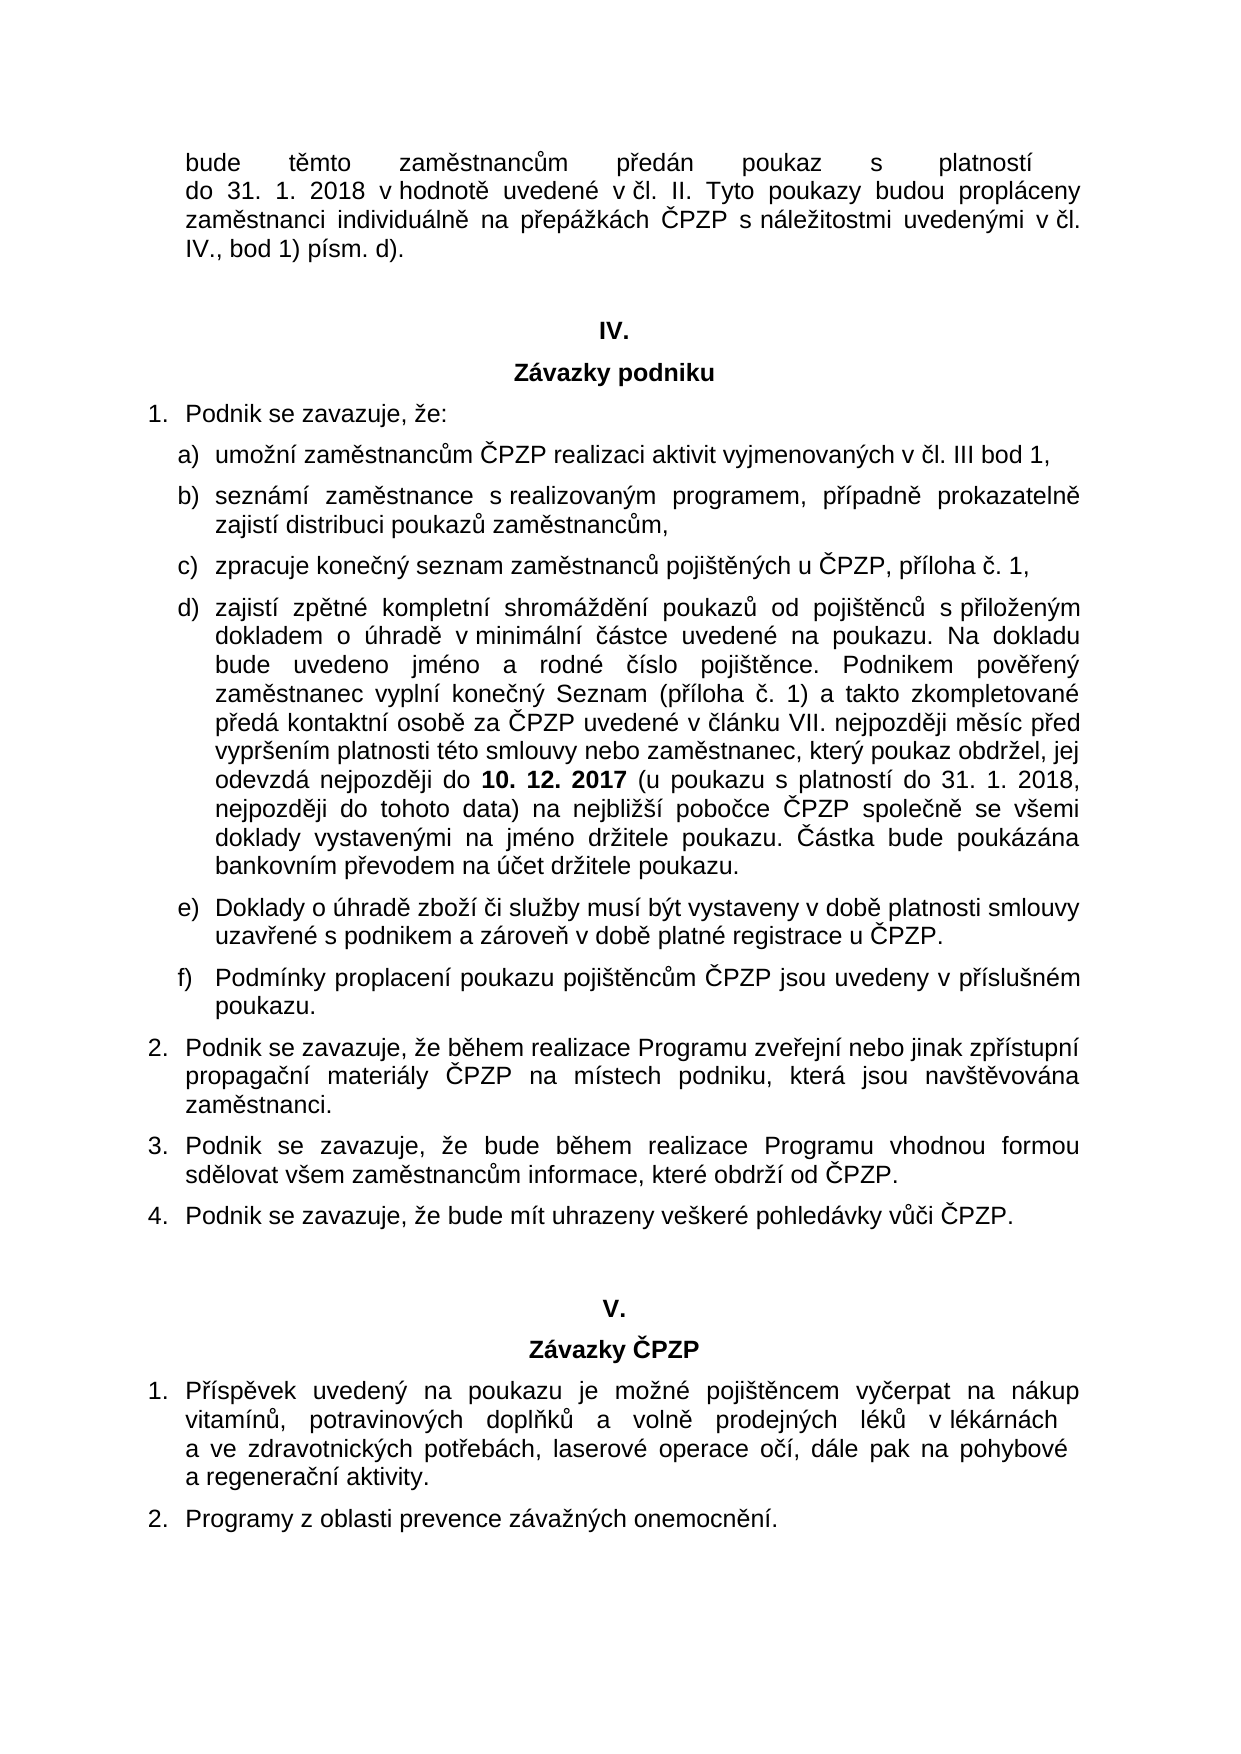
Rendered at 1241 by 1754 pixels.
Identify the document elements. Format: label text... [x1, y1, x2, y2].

text seznámí zaměstnance s realizovaným programem, případně prokazatelně zajistí distribuci poukazů zaměstnancům, [177, 481, 1081, 539]
list Příspěvek uvedený na poukazu je možné pojištěncem vyčerpat na nákup vitamínů, potravinových doplňků a volně prodejných léků v lékárnách a ve zdravotnických potřebách, laserové operace očí, dále pak na pohybové a regenerační aktivity. [148, 1376, 1081, 1491]
list umožní zaměstnancům ČPZP realizaci aktivit vyjmenovaných v čl. III bod 1, [177, 440, 1081, 469]
text Programy z oblasti prevence závažných onemocnění. [148, 1503, 1081, 1532]
text zajistí zpětné kompletní shromáždění poukazů od pojištěnců s přiloženým dokladem o úhradě v minimální částce uvedené na poukazu. Na dokladu bude uvedeno jméno a rodné číslo pojištěnce. Podnikem pověřený zaměstnanec vyplní konečný Seznam (příloha č. 1) a takto zkompletované předá kontaktní osobě za ČPZP uvedené v článku VII. nejpozději měsíc před vypršením platnosti této smlouvy nebo zaměstnanec, který poukaz obdržel, jej odevzdá nejpozději do 10. 12. 2017 (u poukazu s platností do 31. 1. 2018, nejpozději do tohoto data) na nejbližší pobočce ČPZP společně se všemi doklady vystavenými na jméno držitele poukazu. Částka bude poukázána bankovním převodem na účet držitele poukazu. [177, 593, 1081, 880]
list Podnik se zavazuje, že: [148, 399, 1081, 428]
text IV. [148, 316, 1081, 345]
text Doklady o úhradě zboží či služby musí být vystaveny v době platnosti smlouvy uzavřené s podnikem a zároveň v době platné registrace u ČPZP. [177, 893, 1081, 950]
text Podnik se zavazuje, že během realizace Programu zveřejní nebo jinak zpřístupní propagační materiály ČPZP na místech podniku, která jsou navštěvována zaměstnanci. [148, 1033, 1081, 1119]
text Závazky podniku [148, 358, 1081, 386]
text V. [148, 1293, 1081, 1322]
text Podnik se zavazuje, že bude během realizace Programu vhodnou formou sdělovat všem zaměstnancům informace, které obdrží od ČPZP. [148, 1131, 1081, 1189]
text Závazky ČPZP [148, 1335, 1081, 1363]
text Podnik se zavazuje, že bude mít uhrazeny veškeré pohledávky vůči ČPZP. [148, 1201, 1081, 1230]
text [148, 148, 1081, 263]
text zpracuje konečný seznam zaměstnanců pojištěných u ČPZP, příloha č. 1, [177, 551, 1081, 580]
text Podmínky proplacení poukazu pojištěncům ČPZP jsou uvedeny v příslušném poukazu. [177, 963, 1081, 1020]
